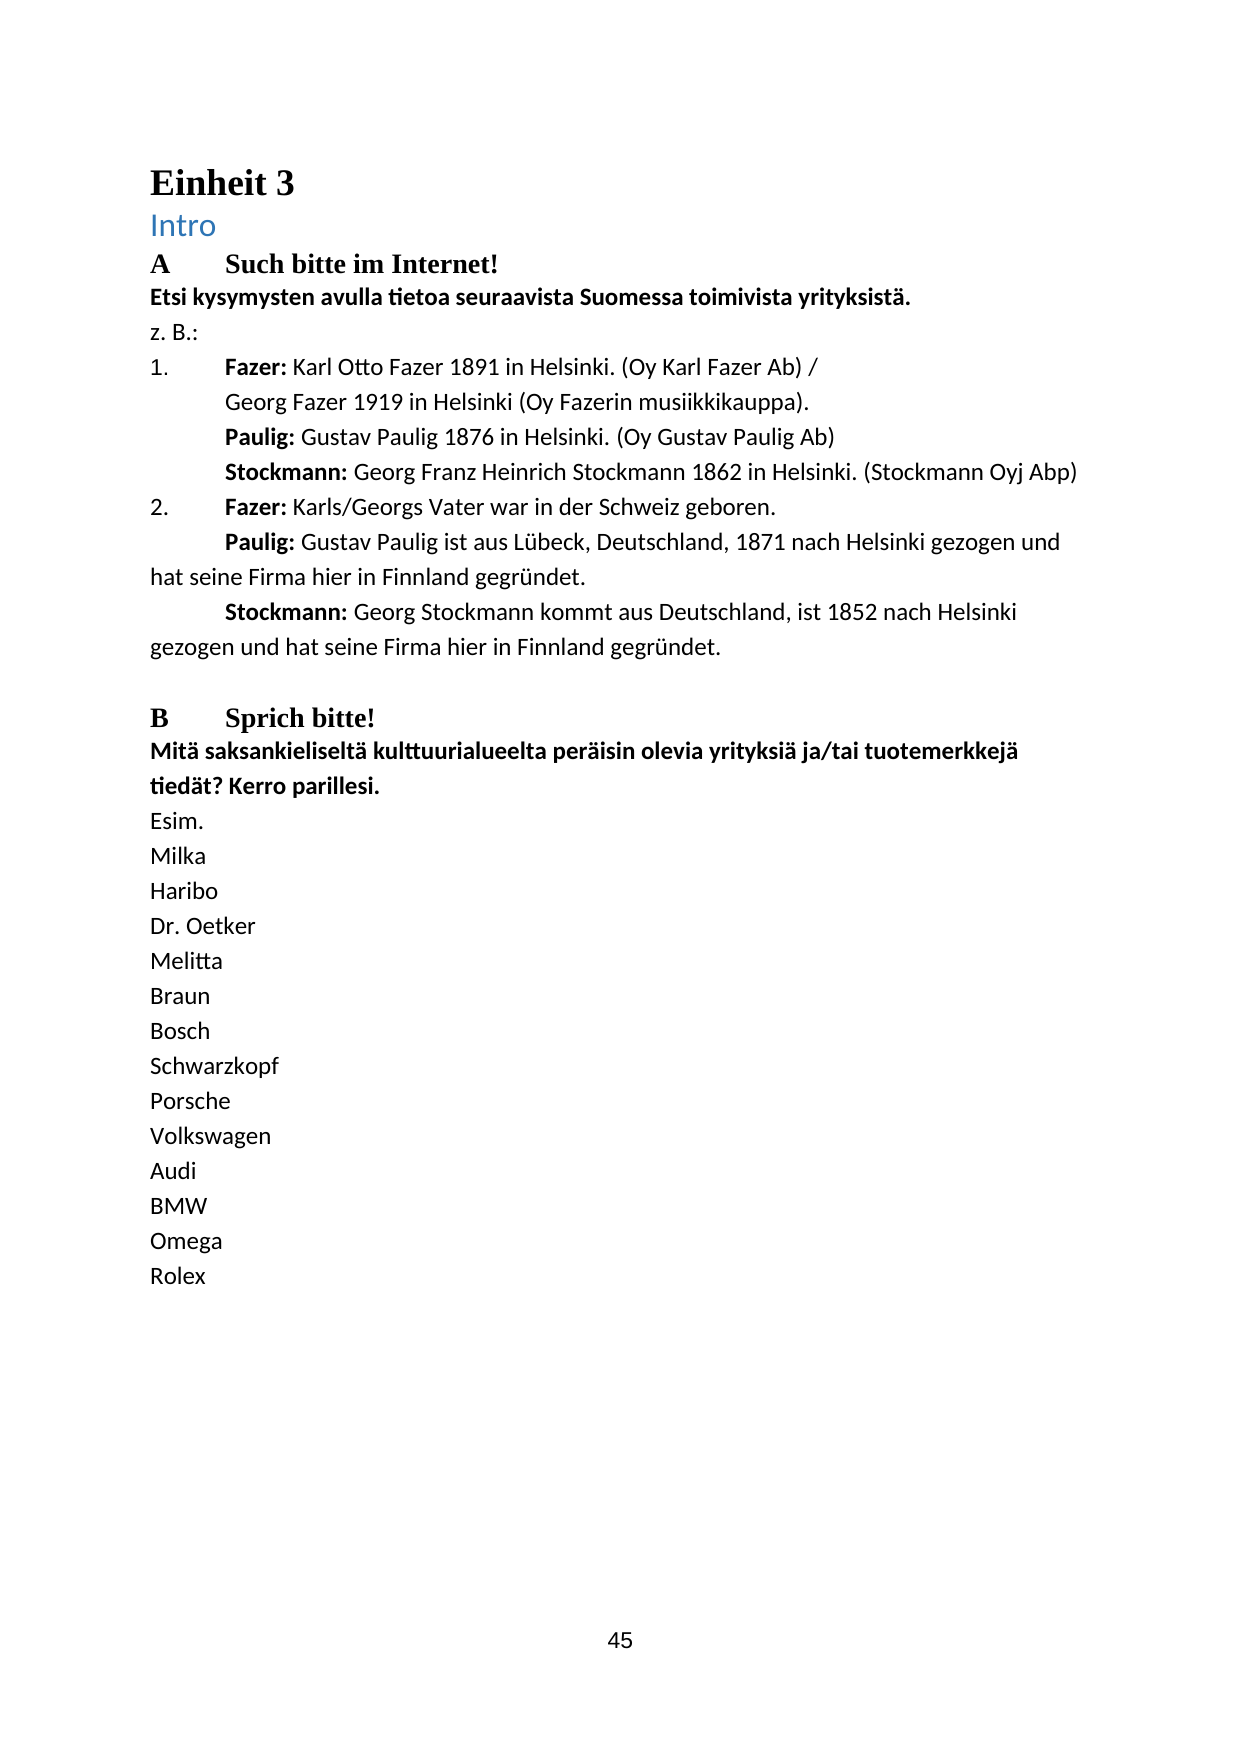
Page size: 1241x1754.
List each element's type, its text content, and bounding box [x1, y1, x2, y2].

text Rolex [150, 1260, 1090, 1291]
text Esim. [150, 805, 1090, 836]
text Paulig: Gustav Paulig 1876 in Helsinki. (Oy Gustav Paulig Ab) [150, 421, 1090, 451]
text 1. Fazer: Karl Otto Fazer 1891 in Helsinki. (Oy Karl Fazer Ab) / [150, 351, 1090, 381]
text A Such bitte im Internet! [150, 247, 1090, 279]
text Paulig: Gustav Paulig ist aus Lübeck, Deutschland, 1871 nach Helsinki gezogen und hat seine Firma hier in Finnland gegründet. [150, 526, 1090, 591]
text Milka [150, 840, 1090, 871]
text Georg Fazer 1919 in Helsinki (Oy Fazerin musiikkikauppa). [150, 386, 1090, 416]
text Stockmann: Georg Franz Heinrich Stockmann 1862 in Helsinki. (Stockmann Oyj Abp) [150, 456, 1090, 486]
text BMW [150, 1190, 1090, 1221]
text Porsche [150, 1085, 1090, 1116]
text Haribo [150, 875, 1090, 906]
text Schwarzkopf [150, 1050, 1090, 1081]
text Braun [150, 980, 1090, 1011]
text z. B.: [150, 316, 1090, 346]
text Volkswagen [150, 1120, 1090, 1151]
text Audi [150, 1155, 1090, 1186]
text Etsi kysymysten avulla tietoa seuraavista Suomessa toimivista yrityksistä. [150, 281, 1090, 311]
text Omega [150, 1225, 1090, 1256]
text Melitta [150, 945, 1090, 976]
text 2. Fazer: Karls/Georgs Vater war in der Schweiz geboren. [150, 491, 1090, 521]
text Dr. Oetker [150, 910, 1090, 941]
text Intro [150, 203, 1090, 244]
subtitle Einheit 3 [150, 160, 1090, 203]
text B Sprich bitte! [150, 701, 1090, 733]
text Bosch [150, 1015, 1090, 1046]
text Mitä saksankieliseltä kulttuurialueelta peräisin olevia yrityksiä ja/tai tuotemerkkejä tiedät? Kerro parillesi. [150, 735, 1090, 801]
text Stockmann: Georg Stockmann kommt aus Deutschland, ist 1852 nach Helsinki gezogen und hat seine Firma hier in Finnland gegründet. [150, 596, 1090, 661]
